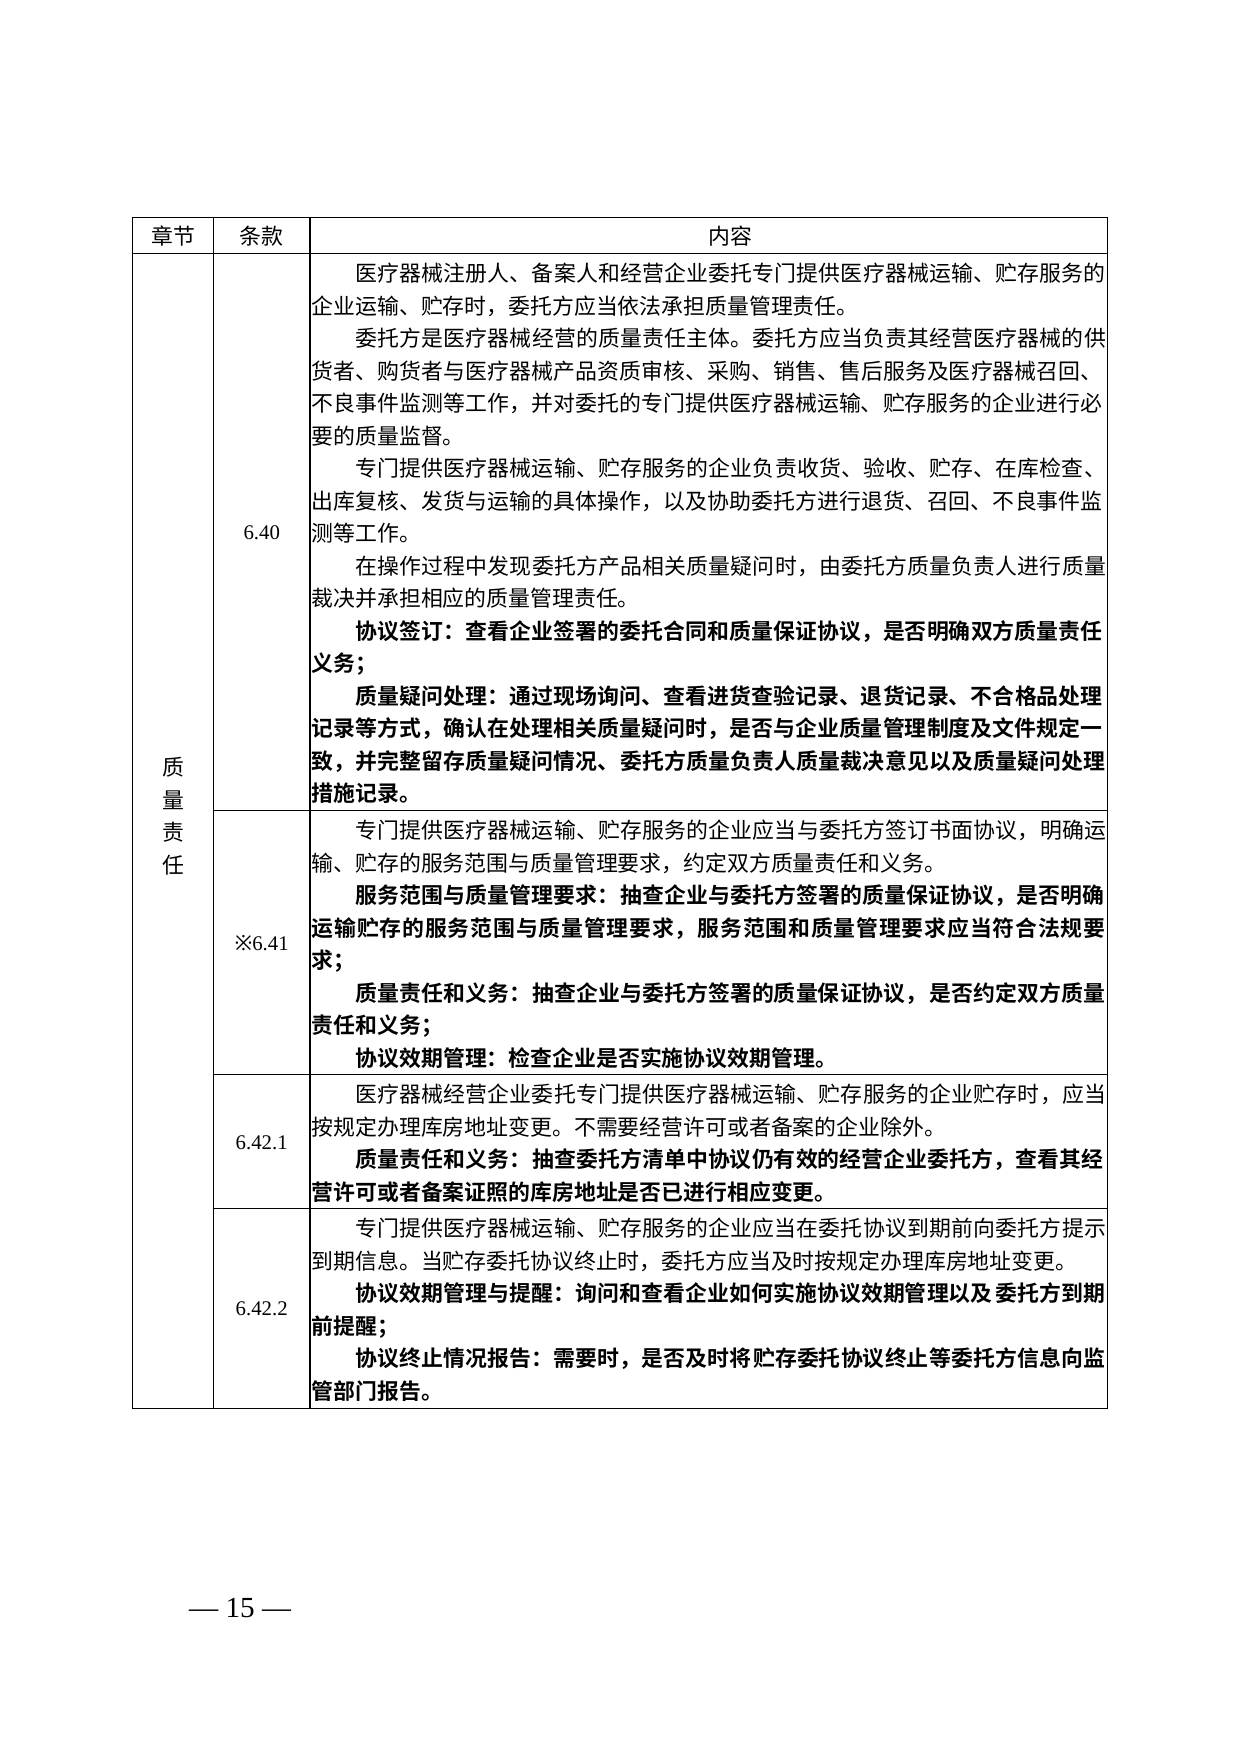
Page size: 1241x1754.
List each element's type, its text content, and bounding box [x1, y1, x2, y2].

table_cell 6.40 [214, 254, 309, 810]
table_header 内容 [311, 218, 1107, 253]
table_cell 专门提供医疗器械运输、贮存服务的企业应当在委托协议到期前向委托方提示到期信息。当贮存委托协议终止时，委托方应当及时按规定办理库房地址变更。 协议效期管理与提醒：询问和查看企业如何实施协议效期管理以及委托方到期前提醒； 协议终止情况报告：需要时，是否及时将贮存委托协议终止等委托方信息向监管部门报告。 [311, 1209, 1107, 1407]
table_cell 医疗器械注册人、备案人和经营企业委托专门提供医疗器械运输、贮存服务的企业运输、贮存时，委托方应当依法承担质量管理责任。 委托方是医疗器械经营的质量责任主体。委托方应当负责其经营医疗器械的供货者、购货者与医疗器械产品资质审核、采购、销售、售后服务及医疗器械召回、不良事件监测等工作，并对委托的专门提供医疗器械运输、贮存服务的企业进行必要的质量监督。 专门提供医疗器械运输、贮存服务的企业负责收货、验收、贮存、在库检查、出库复核、发货与运输的具体操作，以及协助委托方进行退货、召回、不良事件监测等工作。 在操作过程中发现委托方产品相关质量疑问时，由委托方质量负责人进行质量裁决并承担相应的质量管理责任。 协议签订：查看企业签署的委托合同和质量保证协议，是否明确双方质量责任义务； 质量疑问处理：通过现场询问、查看进货查验记录、退货记录、不合格品处理记录等方式，确认在处理相关质量疑问时，是否与企业质量管理制度及文件规定一致，并完整留存质量疑问情况、委托方质量负责人质量裁决意见以及质量疑问处理措施记录。 [311, 254, 1107, 810]
table_header 条款 [214, 218, 309, 253]
table_cell 专门提供医疗器械运输、贮存服务的企业应当与委托方签订书面协议，明确运输、贮存的服务范围与质量管理要求，约定双方质量责任和义务。 服务范围与质量管理要求：抽查企业与委托方签署的质量保证协议，是否明确运输贮存的服务范围与质量管理要求，服务范围和质量管理要求应当符合法规要求； 质量责任和义务：抽查企业与委托方签署的质量保证协议，是否约定双方质量责任和义务； 协议效期管理：检查企业是否实施协议效期管理。 [311, 811, 1107, 1074]
table_cell 6.42.1 [214, 1075, 309, 1208]
table_cell ※6.41 [214, 811, 309, 1074]
table_cell 质 量 责 任 [133, 254, 213, 1407]
table_cell 6.42.2 [214, 1209, 309, 1407]
table_header 章节 [133, 218, 213, 253]
table_cell 医疗器械经营企业委托专门提供医疗器械运输、贮存服务的企业贮存时，应当按规定办理库房地址变更。不需要经营许可或者备案的企业除外。 质量责任和义务：抽查委托方清单中协议仍有效的经营企业委托方，查看其经营许可或者备案证照的库房地址是否已进行相应变更。 [311, 1075, 1107, 1208]
